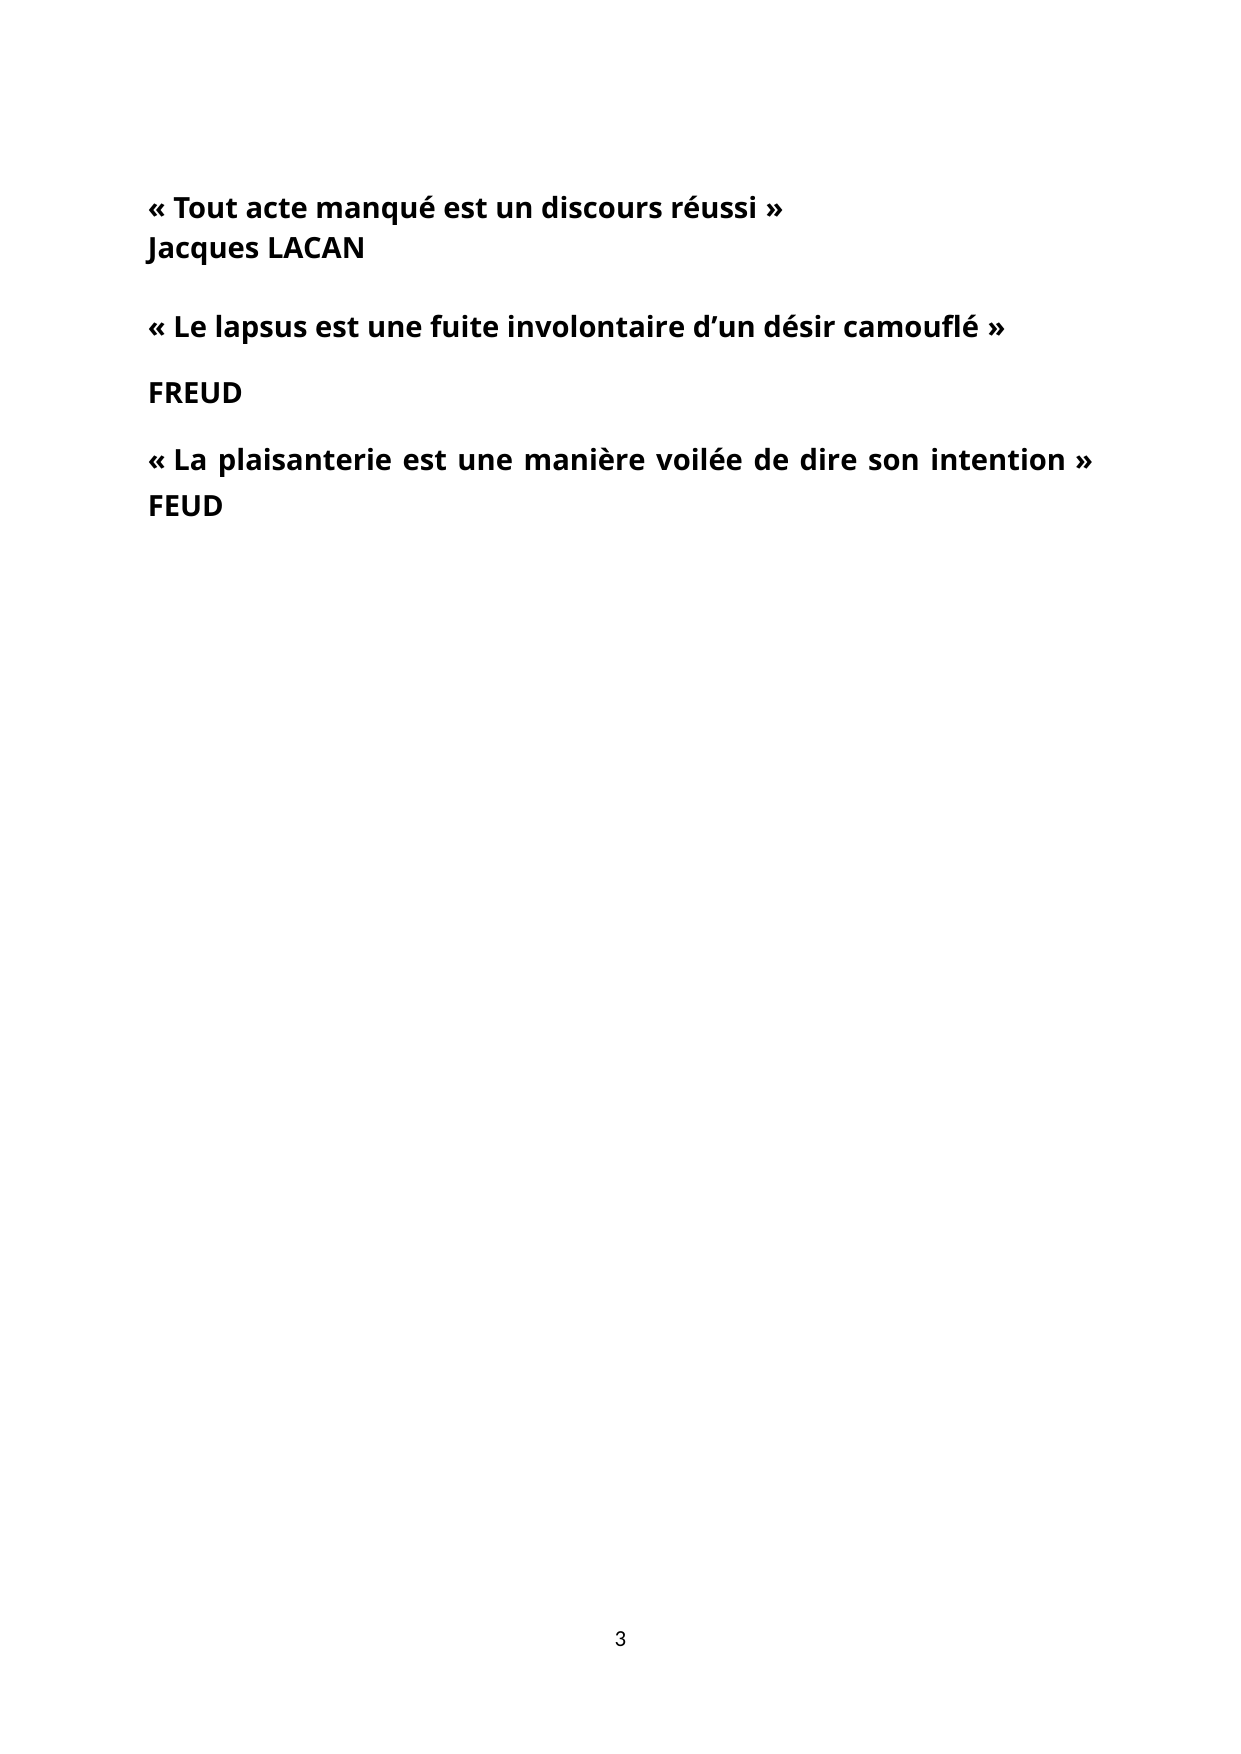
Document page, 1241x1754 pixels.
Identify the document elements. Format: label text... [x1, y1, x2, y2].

text FREUD [148, 373, 1093, 412]
text « Tout acte manqué est un discours réussi » [148, 187, 1093, 227]
text Jacques LACAN [148, 227, 1093, 267]
text « Le lapsus est une fuite involontaire d’un désir camouflé » [148, 306, 1093, 346]
text « La plaisanterie est une manière voilée de dire son intention » FEUD [148, 439, 1093, 524]
